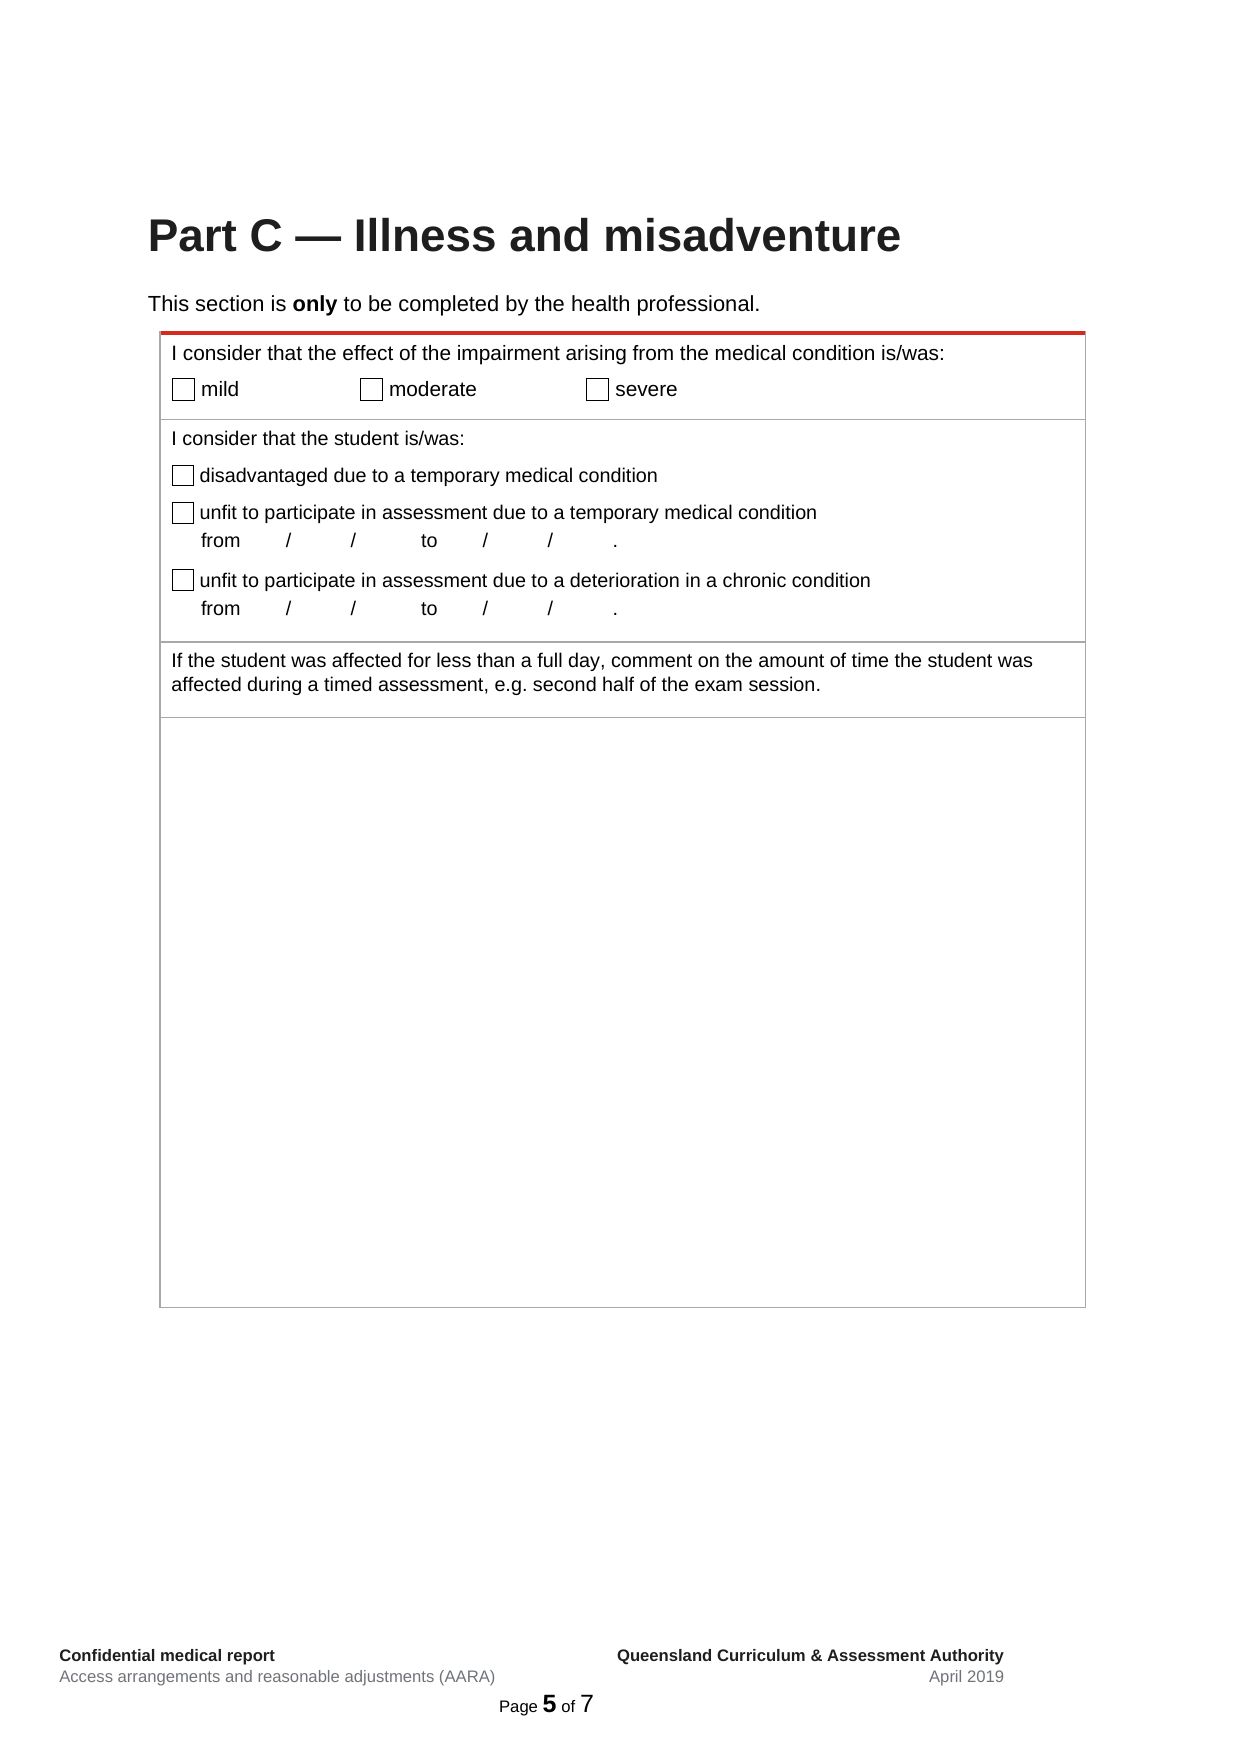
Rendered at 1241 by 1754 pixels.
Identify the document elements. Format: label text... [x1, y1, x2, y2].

subtitle Part C — Illness and misadventure [148, 208, 1092, 261]
table_cell [161, 718, 1085, 1307]
table_cell If the student was affected for less than a full day, comment on the amount of time the student was affected during a timed assessment, e.g. second half of the exam session. [161, 643, 1085, 717]
table_header I consider that the effect of the impairment arising from the medical condition is/was: mild moderate severe [161, 335, 1085, 419]
text This section is only to be completed by the health professional. [148, 291, 1092, 316]
table_cell I consider that the student is/was: disadvantaged due to a temporary medical condition unfit to participate in assessment due to a temporary medical condition from / / to / / . unfit to participate in assessment due to a deterioration in a chronic condition from / / to / / . [161, 420, 1085, 641]
